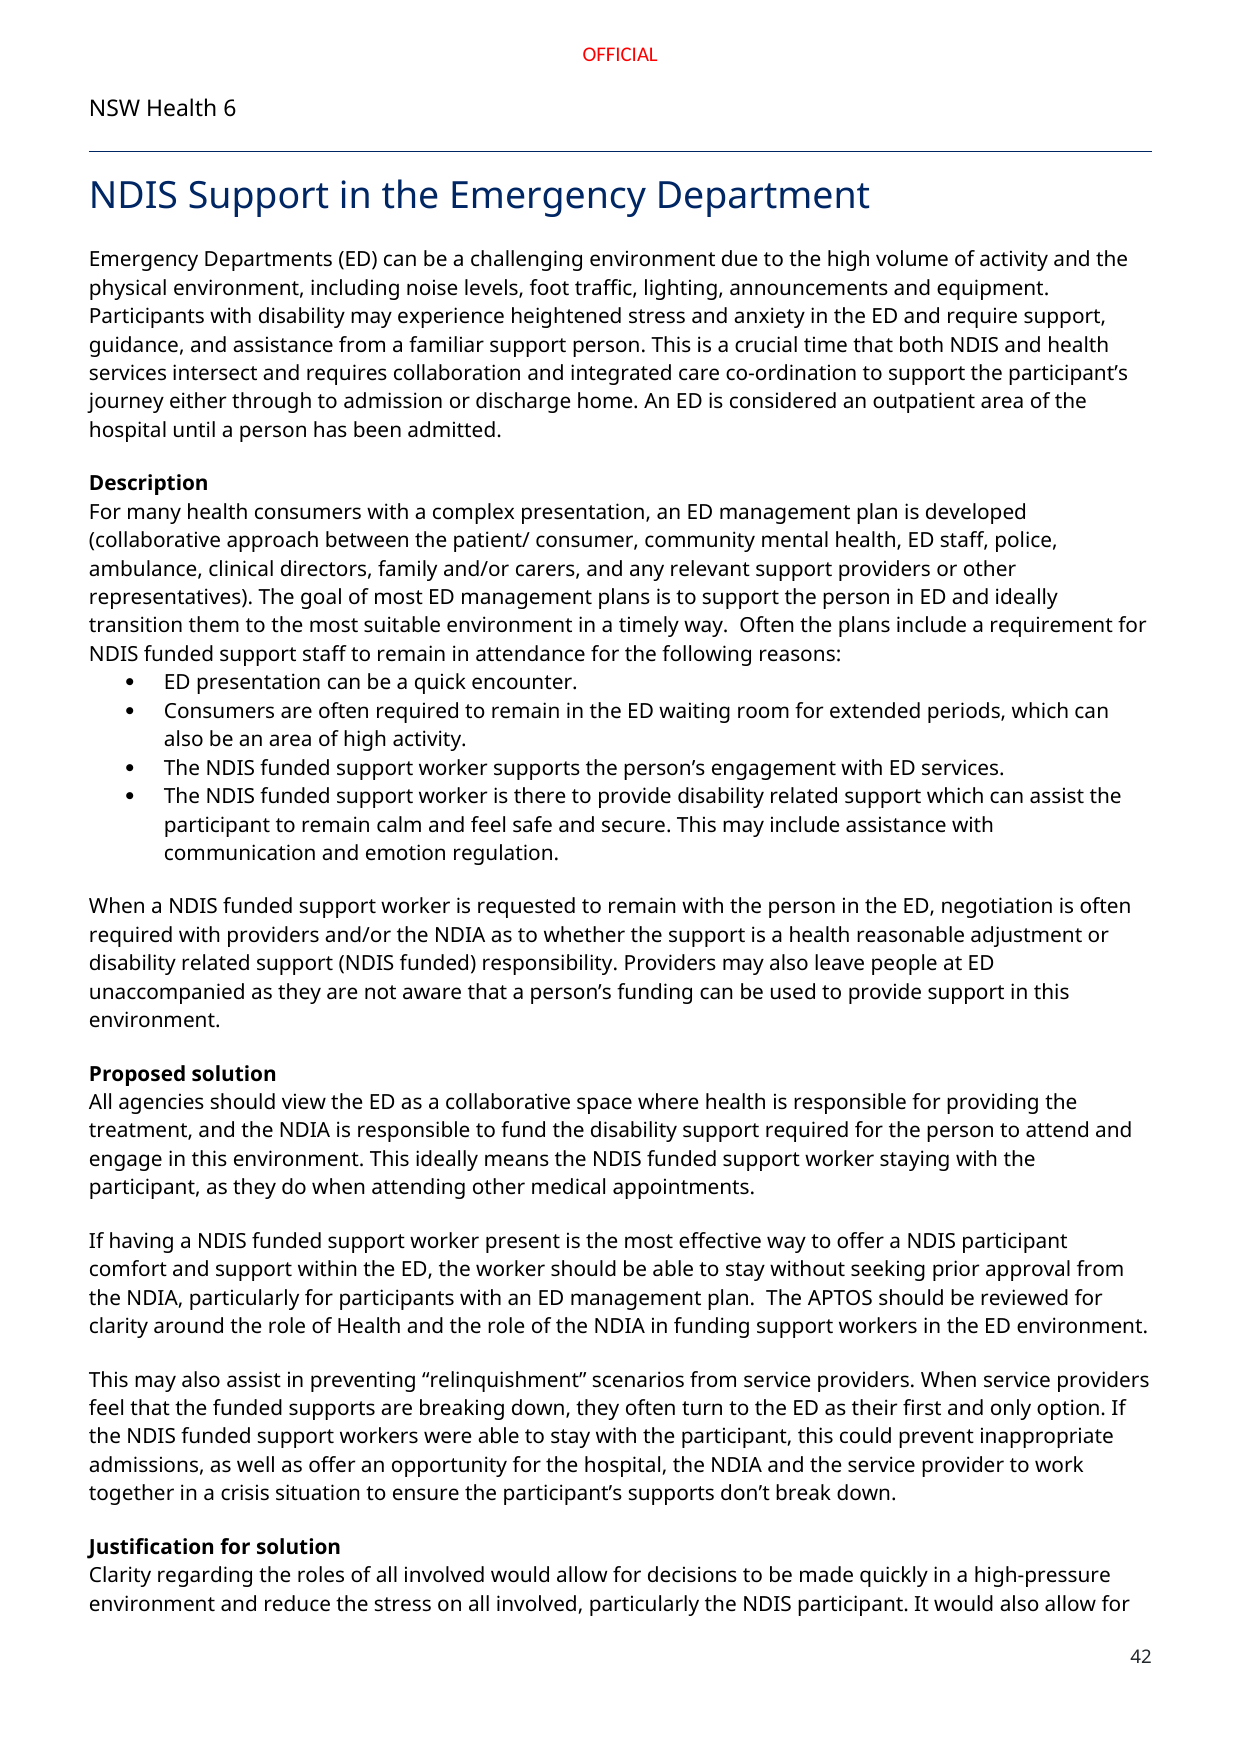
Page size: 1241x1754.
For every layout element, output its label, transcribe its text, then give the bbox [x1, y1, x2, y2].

text Emergency Departments (ED) can be a challenging environment due to the high volume of activity and the physical environment, including noise levels, foot traffic, lighting, announcements and equipment. Participants with disability may experience heightened stress and anxiety in the ED and require support, guidance, and assistance from a familiar support person. This is a crucial time that both NDIS and health services intersect and requires collaboration and integrated care co-ordination to support the participant’s journey either through to admission or discharge home. An ED is considered an outpatient area of the hospital until a person has been admitted. [89, 244, 1152, 443]
text Proposed solution [89, 1059, 1152, 1087]
list The NDIS funded support worker supports the person’s engagement with ED services. [126, 753, 1152, 781]
text Justification for solution [89, 1532, 1152, 1560]
subtitle NDIS Support in the Emergency Department [89, 152, 1152, 219]
text If having a NDIS funded support worker present is the most effective way to offer a NDIS participant comfort and support within the ED, the worker should be able to stay without seeking prior approval from the NDIA, particularly for participants with an ED management plan. The APTOS should be reviewed for clarity around the role of Health and the role of the NDIA in funding support workers in the ED environment. [89, 1226, 1152, 1340]
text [89, 1560, 1152, 1617]
list Consumers are often required to remain in the ED waiting room for extended periods, which can also be an area of high activity. [126, 696, 1152, 753]
text When a NDIS funded support worker is requested to remain with the person in the ED, negotiation is often required with providers and/or the NDIA as to whether the support is a health reasonable adjustment or disability related support (NDIS funded) responsibility. Providers may also leave people at ED unaccompanied as they are not aware that a person’s funding can be used to provide support in this environment. [89, 892, 1152, 1034]
text This may also assist in preventing “relinquishment” scenarios from service providers. When service providers feel that the funded supports are breaking down, they often turn to the ED as their first and only option. If the NDIS funded support workers were able to stay with the participant, this could prevent inappropriate admissions, as well as offer an opportunity for the hospital, the NDIA and the service provider to work together in a crisis situation to ensure the participant’s supports don’t break down. [89, 1365, 1152, 1507]
list The NDIS funded support worker is there to provide disability related support which can assist the participant to remain calm and feel safe and secure. This may include assistance with communication and emotion regulation. [126, 781, 1152, 867]
list ED presentation can be a quick encounter. [126, 667, 1152, 696]
text Description [89, 468, 1152, 497]
text All agencies should view the ED as a collaborative space where health is responsible for providing the treatment, and the NDIA is responsible to fund the disability support required for the person to attend and engage in this environment. This ideally means the NDIS funded support worker staying with the participant, as they do when attending other medical appointments. [89, 1087, 1152, 1201]
text For many health consumers with a complex presentation, an ED management plan is developed (collaborative approach between the patient/ consumer, community mental health, ED staff, police, ambulance, clinical directors, family and/or carers, and any relevant support providers or other representatives). The goal of most ED management plans is to support the person in ED and ideally transition them to the most suitable environment in a timely way. Often the plans include a requirement for NDIS funded support staff to remain in attendance for the following reasons: [89, 497, 1152, 667]
text NSW Health 6 [89, 92, 1152, 123]
